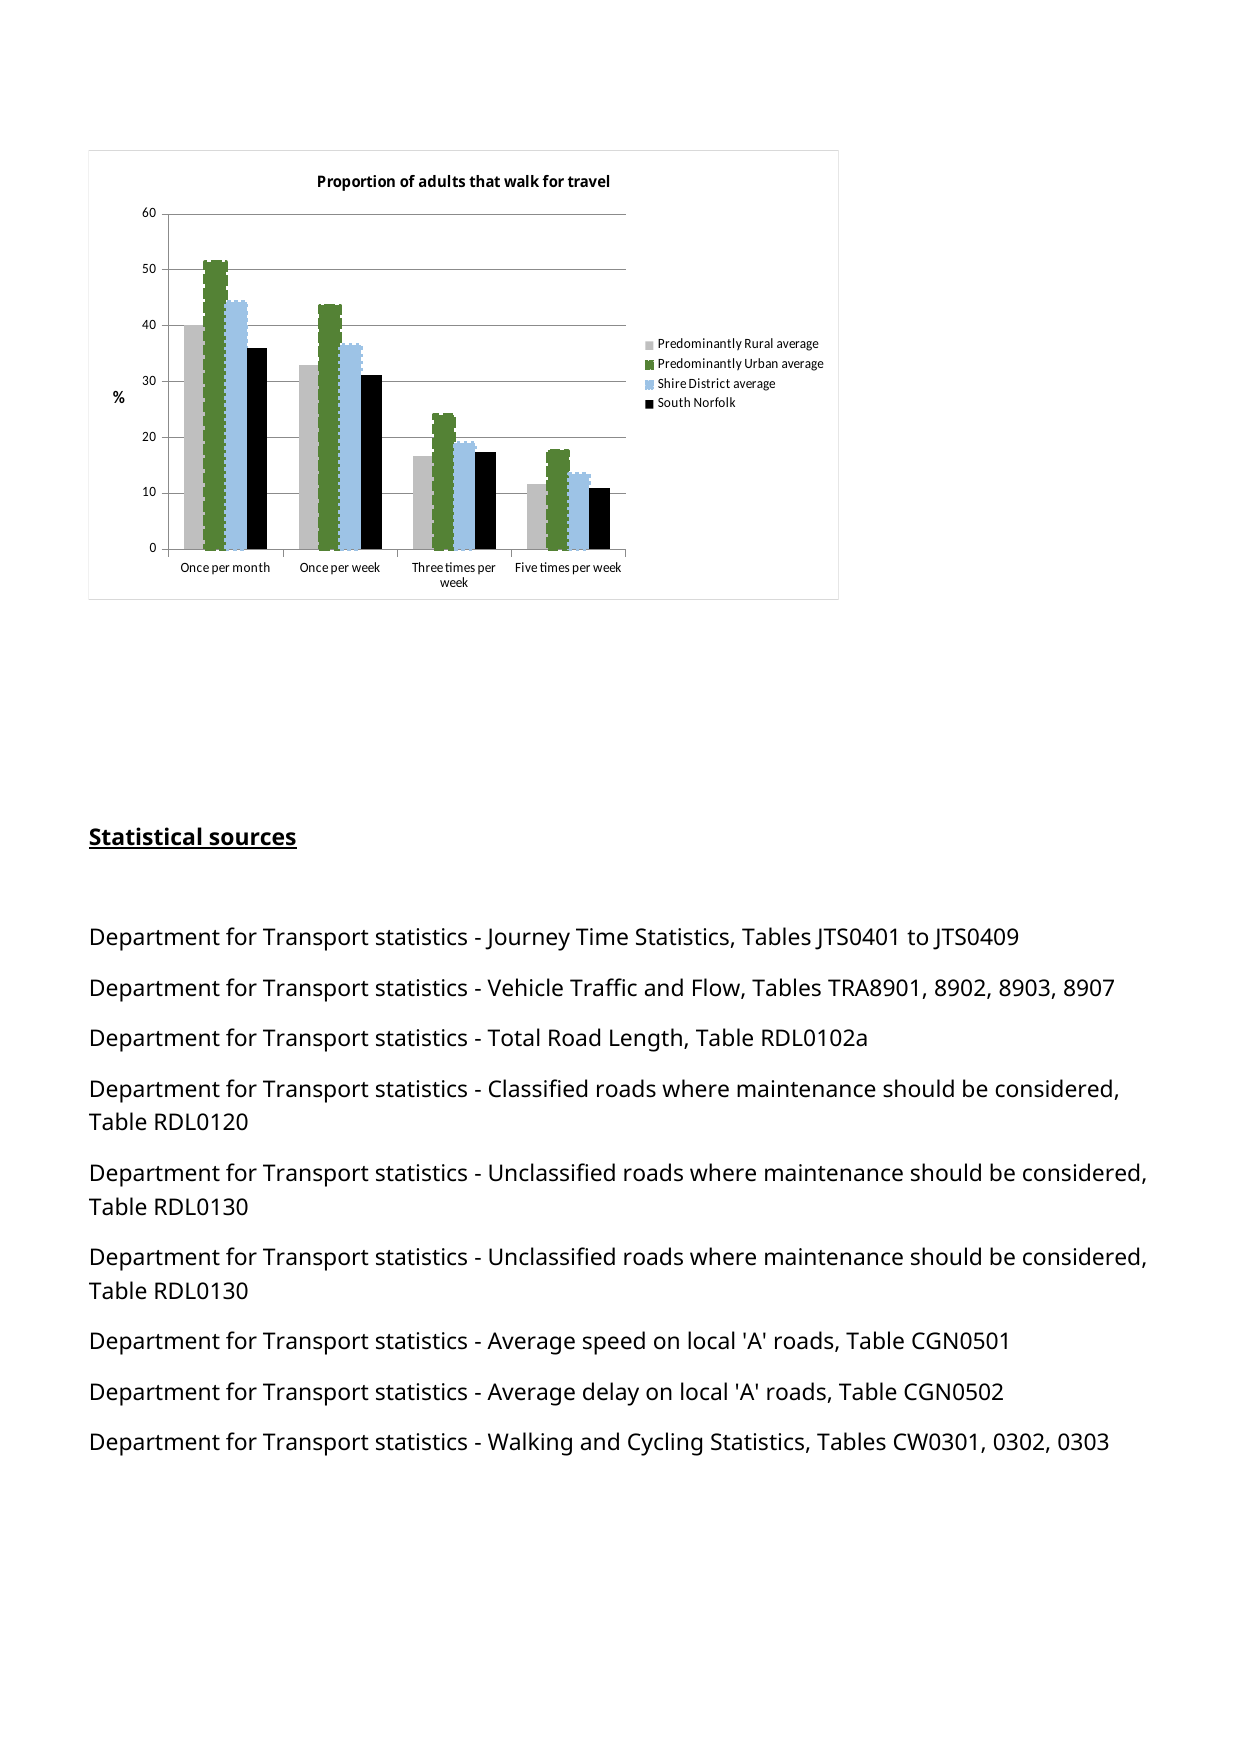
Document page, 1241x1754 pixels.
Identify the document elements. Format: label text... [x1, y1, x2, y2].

text Statistical sources [89, 821, 1152, 852]
text Department for Transport statistics - Vehicle Traffic and Flow, Tables TRA8901, 8902, 8903, 8907 [89, 972, 1152, 1003]
text Department for Transport statistics - Average speed on local 'A' roads, Table CGN0501 [89, 1325, 1152, 1356]
text Department for Transport statistics - Unclassified roads where maintenance should be considered, Table RDL0130 [89, 1241, 1152, 1306]
text Department for Transport statistics - Classified roads where maintenance should be considered, Table RDL0120 [89, 1073, 1152, 1138]
text Department for Transport statistics - Average delay on local 'A' roads, Table CGN0502 [89, 1376, 1152, 1407]
text Department for Transport statistics - Total Road Length, Table RDL0102a [89, 1022, 1152, 1053]
text Department for Transport statistics - Journey Time Statistics, Tables JTS0401 to JTS0409 [89, 921, 1152, 953]
text Department for Transport statistics - Walking and Cycling Statistics, Tables CW0301, 0302, 0303 [89, 1426, 1152, 1457]
text Department for Transport statistics - Unclassified roads where maintenance should be considered, Table RDL0130 [89, 1157, 1152, 1222]
